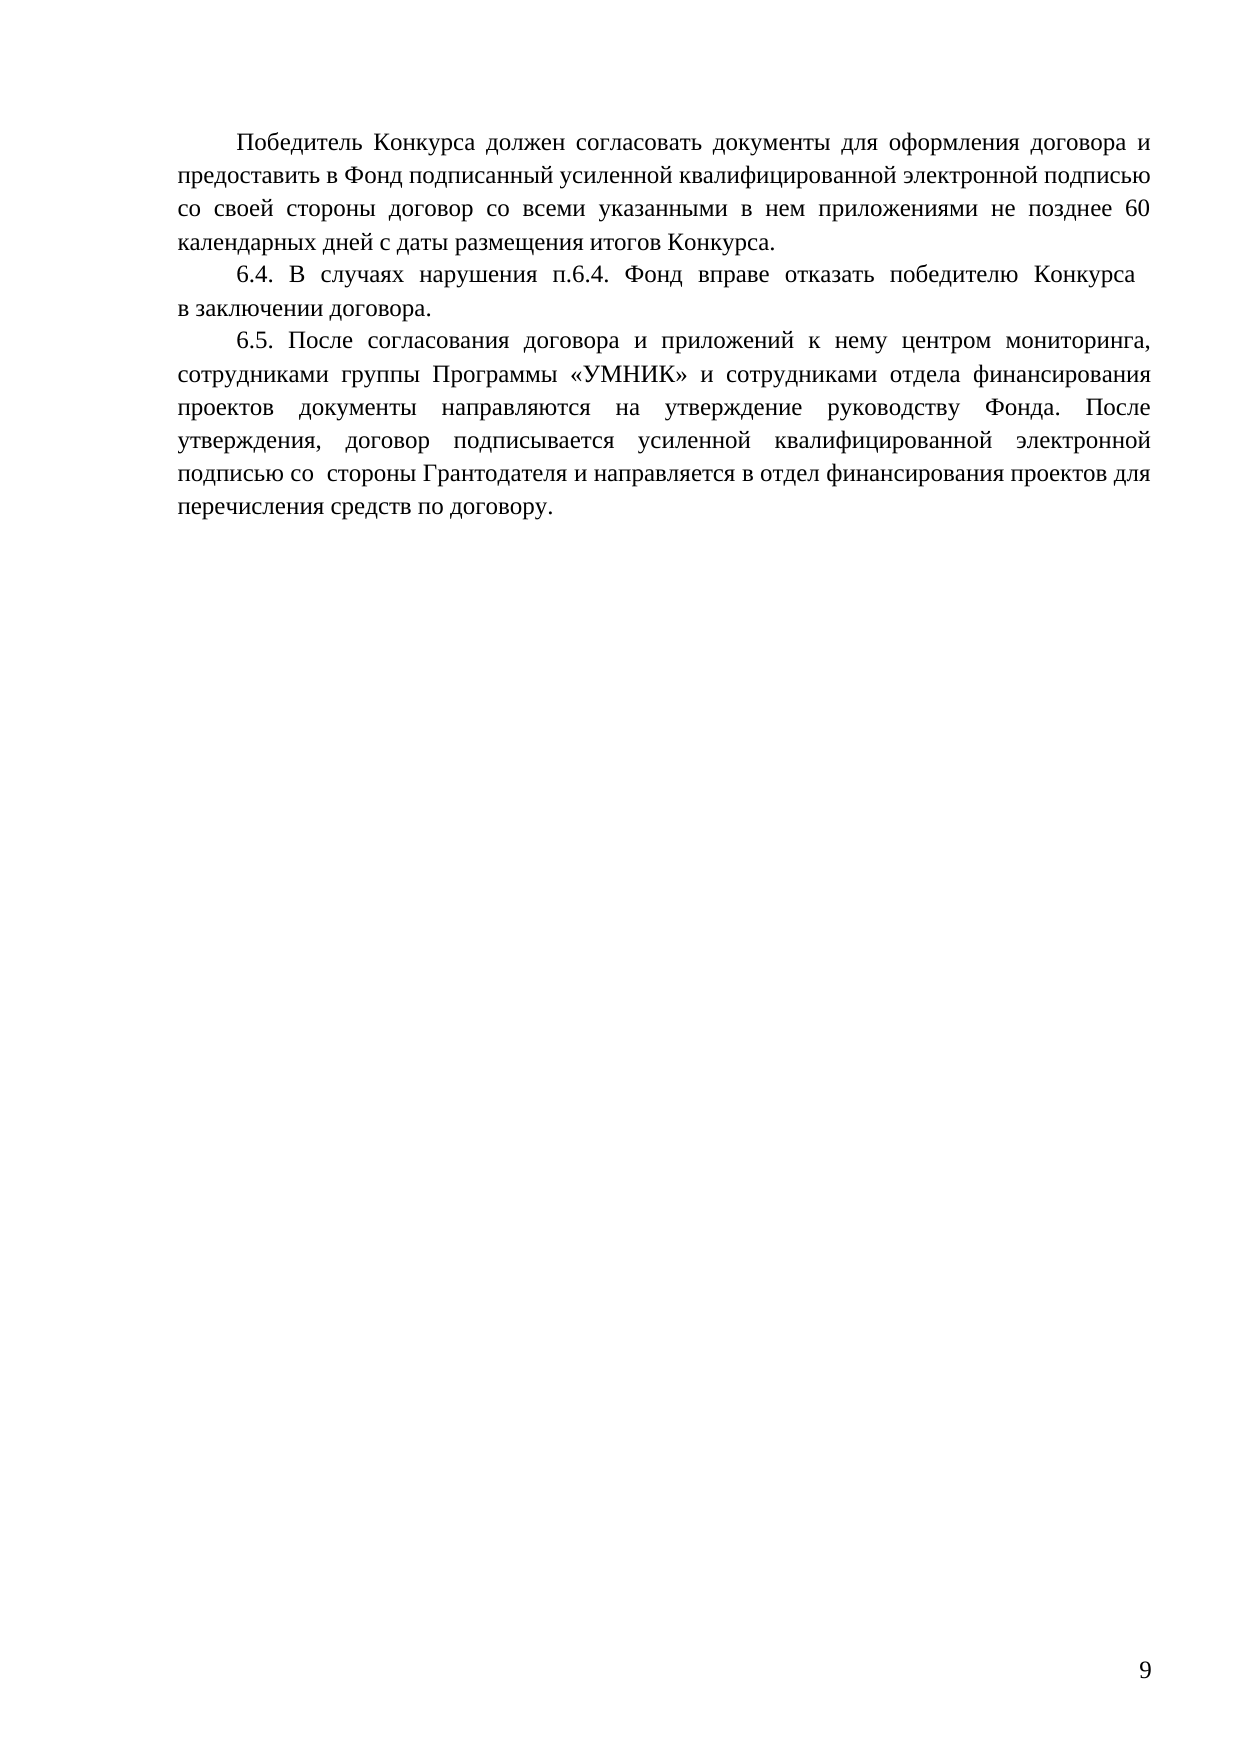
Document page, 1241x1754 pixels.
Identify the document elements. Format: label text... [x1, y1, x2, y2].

text 6.4. В случаях нарушения п.6.4. Фонд вправе отказать победителю Конкурса в заключении договора. [177, 259, 1152, 321]
text 6.5. После согласования договора и приложений к нему центром мониторинга, сотрудниками группы Программы «УМНИК» и сотрудниками отдела финансирования проектов документы направляются на утверждение руководству Фонда. После утверждения, договор подписывается усиленной квалифицированной электронной подписью со стороны Грантодателя и направляется в отдел финансирования проектов для перечисления средств по договору. [177, 326, 1152, 519]
text Победитель Конкурса должен согласовать документы для оформления договора и предоставить в Фонд подписанный усиленной квалифицированной электронной подписью со своей стороны договор со всеми указанными в нем приложениями не позднее 60 календарных дней с даты размещения итогов Конкурса. [177, 127, 1152, 255]
